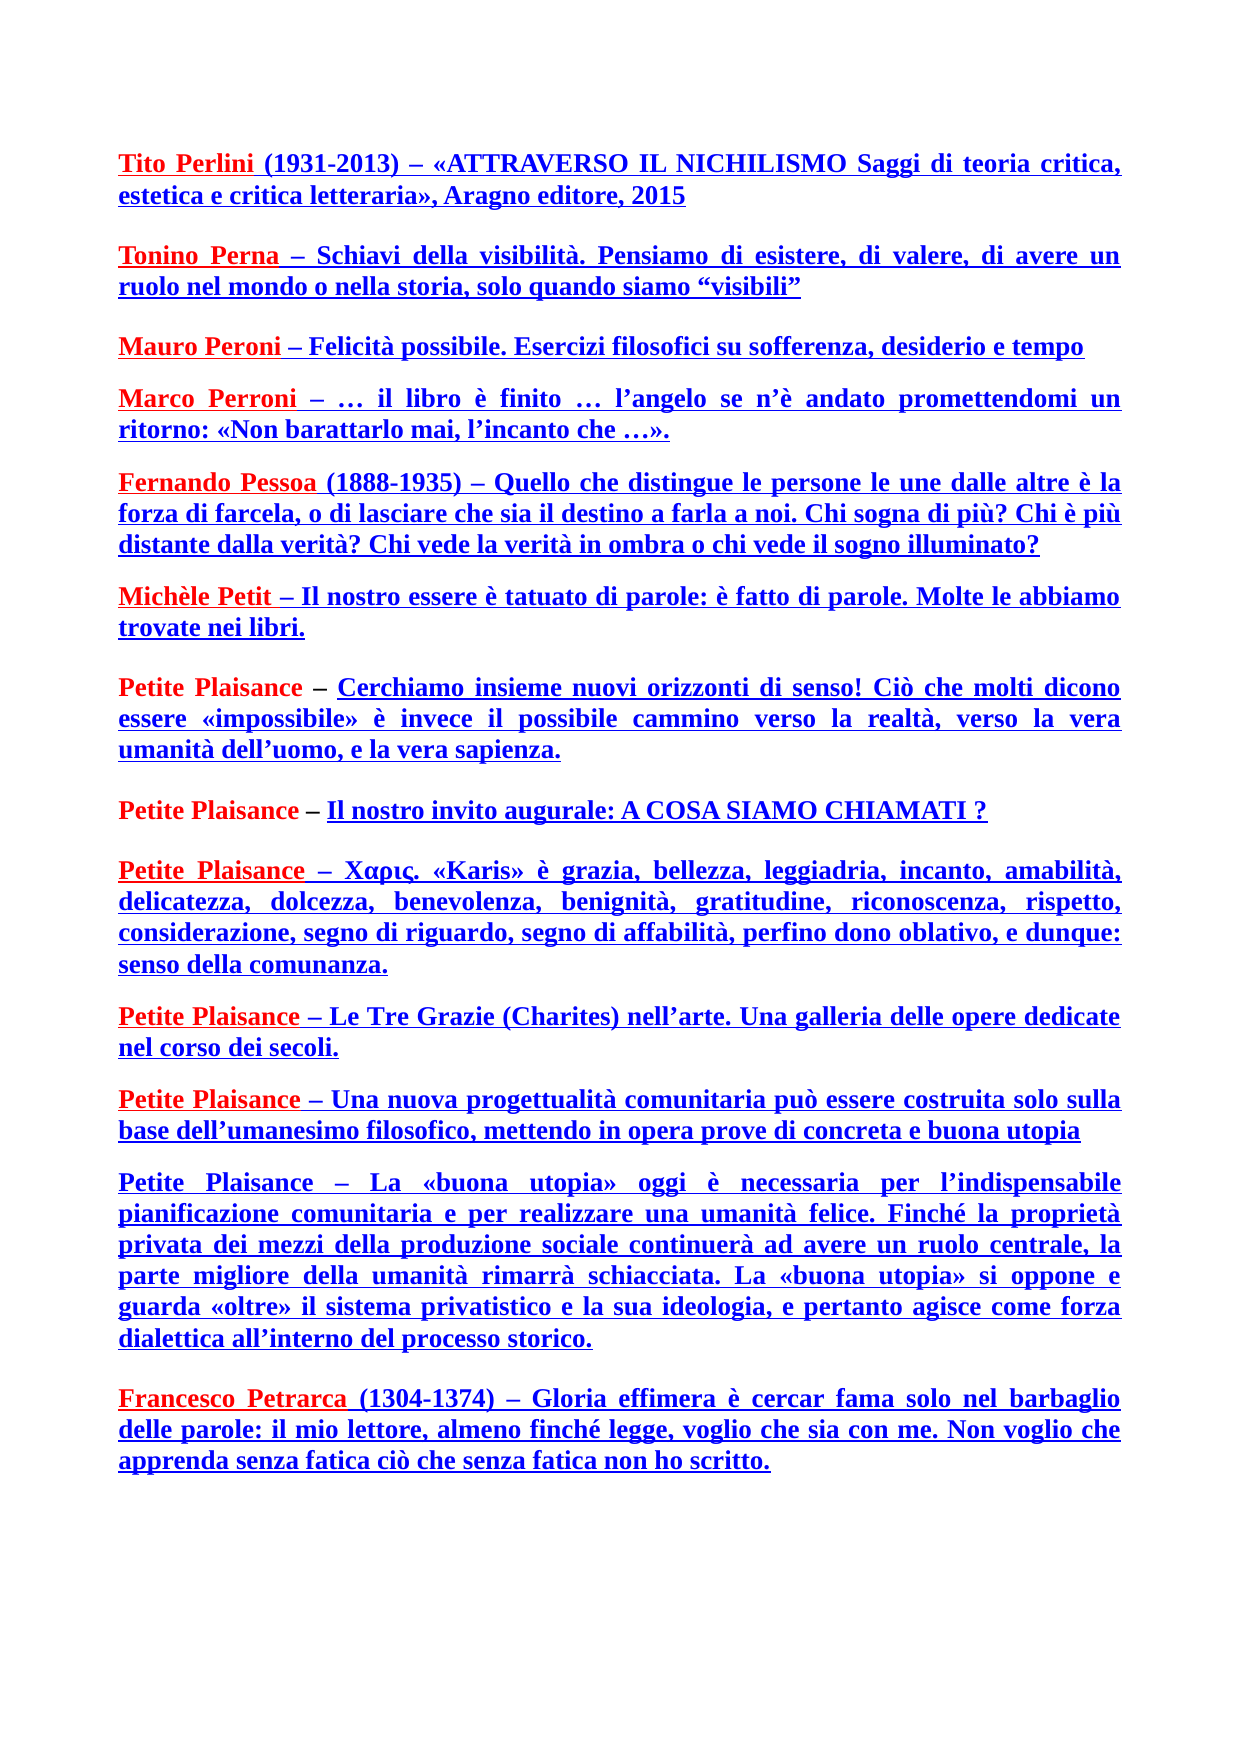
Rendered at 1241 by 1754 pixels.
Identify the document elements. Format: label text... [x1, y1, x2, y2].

subtitle Francesco Petrarca (1304-1374) – Gloria effimera è cercar fama solo nel barbaglio delle parole: il mio lettore, almeno finché legge, voglio che sia con me. Non voglio che apprenda senza fatica ciò che senza fatica non ho scritto. [118, 1382, 1122, 1475]
text Petite Plaisance – La «buona utopia» oggi è necessaria per l’indispensabile pianificazione comunitaria e per realizzare una umanità felice. Finché la proprietà privata dei mezzi della produzione sociale continuerà ad avere un ruolo centrale, la parte migliore della umanità rimarrà schiacciata. La «buona utopia» si oppone e guarda «oltre» il sistema privatistico e la sua ideologia, e pertanto agisce come forza dialettica all’interno del processo storico. [118, 1257, 1122, 1318]
subtitle Tito Perlini (1931-2013) – «ATTRAVERSO IL NICHILISMO Saggi di teoria critica, estetica e critica letteraria», Aragno editore, 2015 [118, 176, 1122, 210]
subtitle Petite Plaisance – Le Tre Grazie (Charites) nell’arte. Una galleria delle opere dedicate nel corso dei secoli. [118, 1000, 1122, 1062]
subtitle Michèle Petit – Il nostro essere è tatuato di parole: è fatto di parole. Molte le abbiamo trovate nei libri. [118, 580, 1122, 642]
subtitle Mauro Peroni – Felicità possibile. Esercizi filosofici su sofferenza, desiderio e tempo [118, 331, 1122, 362]
subtitle Petite Plaisance – Il nostro invito augurale: A COSA SIAMO CHIAMATI ? [118, 794, 1122, 825]
text Petite Plaisance – La «buona utopia» oggi è necessaria per l’indispensabile pianificazione comunitaria e per realizzare una umanità felice. Finché la proprietà privata dei mezzi della produzione sociale continuerà ad avere un ruolo centrale, la parte migliore della umanità rimarrà schiacciata. La «buona utopia» si oppone e guarda «oltre» il sistema privatistico e la sua ideologia, e pertanto agisce come forza dialettica all’interno del processo storico. [118, 1319, 1122, 1353]
subtitle Petite Plaisance – Χαρις. «Karis» è grazia, bellezza, leggiadria, incanto, amabilità, delicatezza, dolcezza, benevolenza, benignità, gratitudine, riconoscenza, rispetto, considerazione, segno di riguardo, segno di affabilità, perfino dono oblativo, e dunque: senso della comunanza. [118, 883, 1122, 913]
subtitle Petite Plaisance – Χαρις. «Karis» è grazia, bellezza, leggiadria, incanto, amabilità, delicatezza, dolcezza, benevolenza, benignità, gratitudine, riconoscenza, rispetto, considerazione, segno di riguardo, segno di affabilità, perfino dono oblativo, e dunque: senso della comunanza. [118, 854, 1122, 881]
subtitle Petite Plaisance – Χαρις. «Karis» è grazia, bellezza, leggiadria, incanto, amabilità, delicatezza, dolcezza, benevolenza, benignità, gratitudine, riconoscenza, rispetto, considerazione, segno di riguardo, segno di affabilità, perfino dono oblativo, e dunque: senso della comunanza. [118, 945, 1122, 979]
subtitle Marco Perroni – … il libro è finito … l’angelo se n’è andato promettendomi un ritorno: «Non barattarlo mai, l’incanto che …». [118, 411, 1122, 445]
subtitle Petite Plaisance – Cerchiamo insieme nuovi orizzonti di senso! Ciò che molti dicono essere «impossibile» è invece il possibile cammino verso la realtà, verso la vera umanità dell’uomo, e la vera sapienza. [118, 671, 1122, 730]
subtitle Petite Plaisance – Cerchiamo insieme nuovi orizzonti di senso! Ciò che molti dicono essere «impossibile» è invece il possibile cammino verso la realtà, verso la vera umanità dell’uomo, e la vera sapienza. [118, 731, 1122, 765]
text Petite Plaisance – Una nuova progettualità comunitaria può essere costruita solo sulla base dell’umanesimo filosofico, mettendo in opera prove di concreta e buona utopia [118, 1083, 1122, 1110]
subtitle Fernando Pessoa (1888-1935) – Quello che distingue le persone le une dalle altre è la forza di farcela, o di lasciare che sia il destino a farla a noi. Chi sogna di più? Chi è più distante dalla verità? Chi vede la verità in ombra o chi vede il sogno illuminato? [118, 466, 1122, 493]
subtitle Marco Perroni – … il libro è finito … l’angelo se n’è andato promettendomi un ritorno: «Non barattarlo mai, l’incanto che …». [118, 382, 1122, 410]
subtitle Petite Plaisance – Χαρις. «Karis» è grazia, bellezza, leggiadria, incanto, amabilità, delicatezza, dolcezza, benevolenza, benignità, gratitudine, riconoscenza, rispetto, considerazione, segno di riguardo, segno di affabilità, perfino dono oblativo, e dunque: senso della comunanza. [118, 914, 1122, 944]
subtitle Tonino Perna – Schiavi della visibilità. Pensiamo di esistere, di valere, di avere un ruolo nel mondo o nella storia, solo quando siamo “visibili” [118, 239, 1122, 301]
subtitle Fernando Pessoa (1888-1935) – Quello che distingue le persone le une dalle altre è la forza di farcela, o di lasciare che sia il destino a farla a noi. Chi sogna di più? Chi è più distante dalla verità? Chi vede la verità in ombra o chi vede il sogno illuminato? [118, 494, 1122, 524]
text Petite Plaisance – La «buona utopia» oggi è necessaria per l’indispensabile pianificazione comunitaria e per realizzare una umanità felice. Finché la proprietà privata dei mezzi della produzione sociale continuerà ad avere un ruolo centrale, la parte migliore della umanità rimarrà schiacciata. La «buona utopia» si oppone e guarda «oltre» il sistema privatistico e la sua ideologia, e pertanto agisce come forza dialettica all’interno del processo storico. [118, 1194, 1122, 1224]
text Petite Plaisance – Una nuova progettualità comunitaria può essere costruita solo sulla base dell’umanesimo filosofico, mettendo in opera prove di concreta e buona utopia [118, 1111, 1122, 1145]
text Petite Plaisance – La «buona utopia» oggi è necessaria per l’indispensabile pianificazione comunitaria e per realizzare una umanità felice. Finché la proprietà privata dei mezzi della produzione sociale continuerà ad avere un ruolo centrale, la parte migliore della umanità rimarrà schiacciata. La «buona utopia» si oppone e guarda «oltre» il sistema privatistico e la sua ideologia, e pertanto agisce come forza dialettica all’interno del processo storico. [118, 1226, 1122, 1255]
subtitle Tito Perlini (1931-2013) – «ATTRAVERSO IL NICHILISMO Saggi di teoria critica, estetica e critica letteraria», Aragno editore, 2015 [118, 148, 1122, 175]
subtitle Fernando Pessoa (1888-1935) – Quello che distingue le persone le une dalle altre è la forza di farcela, o di lasciare che sia il destino a farla a noi. Chi sogna di più? Chi è più distante dalla verità? Chi vede la verità in ombra o chi vede il sogno illuminato? [118, 525, 1122, 559]
